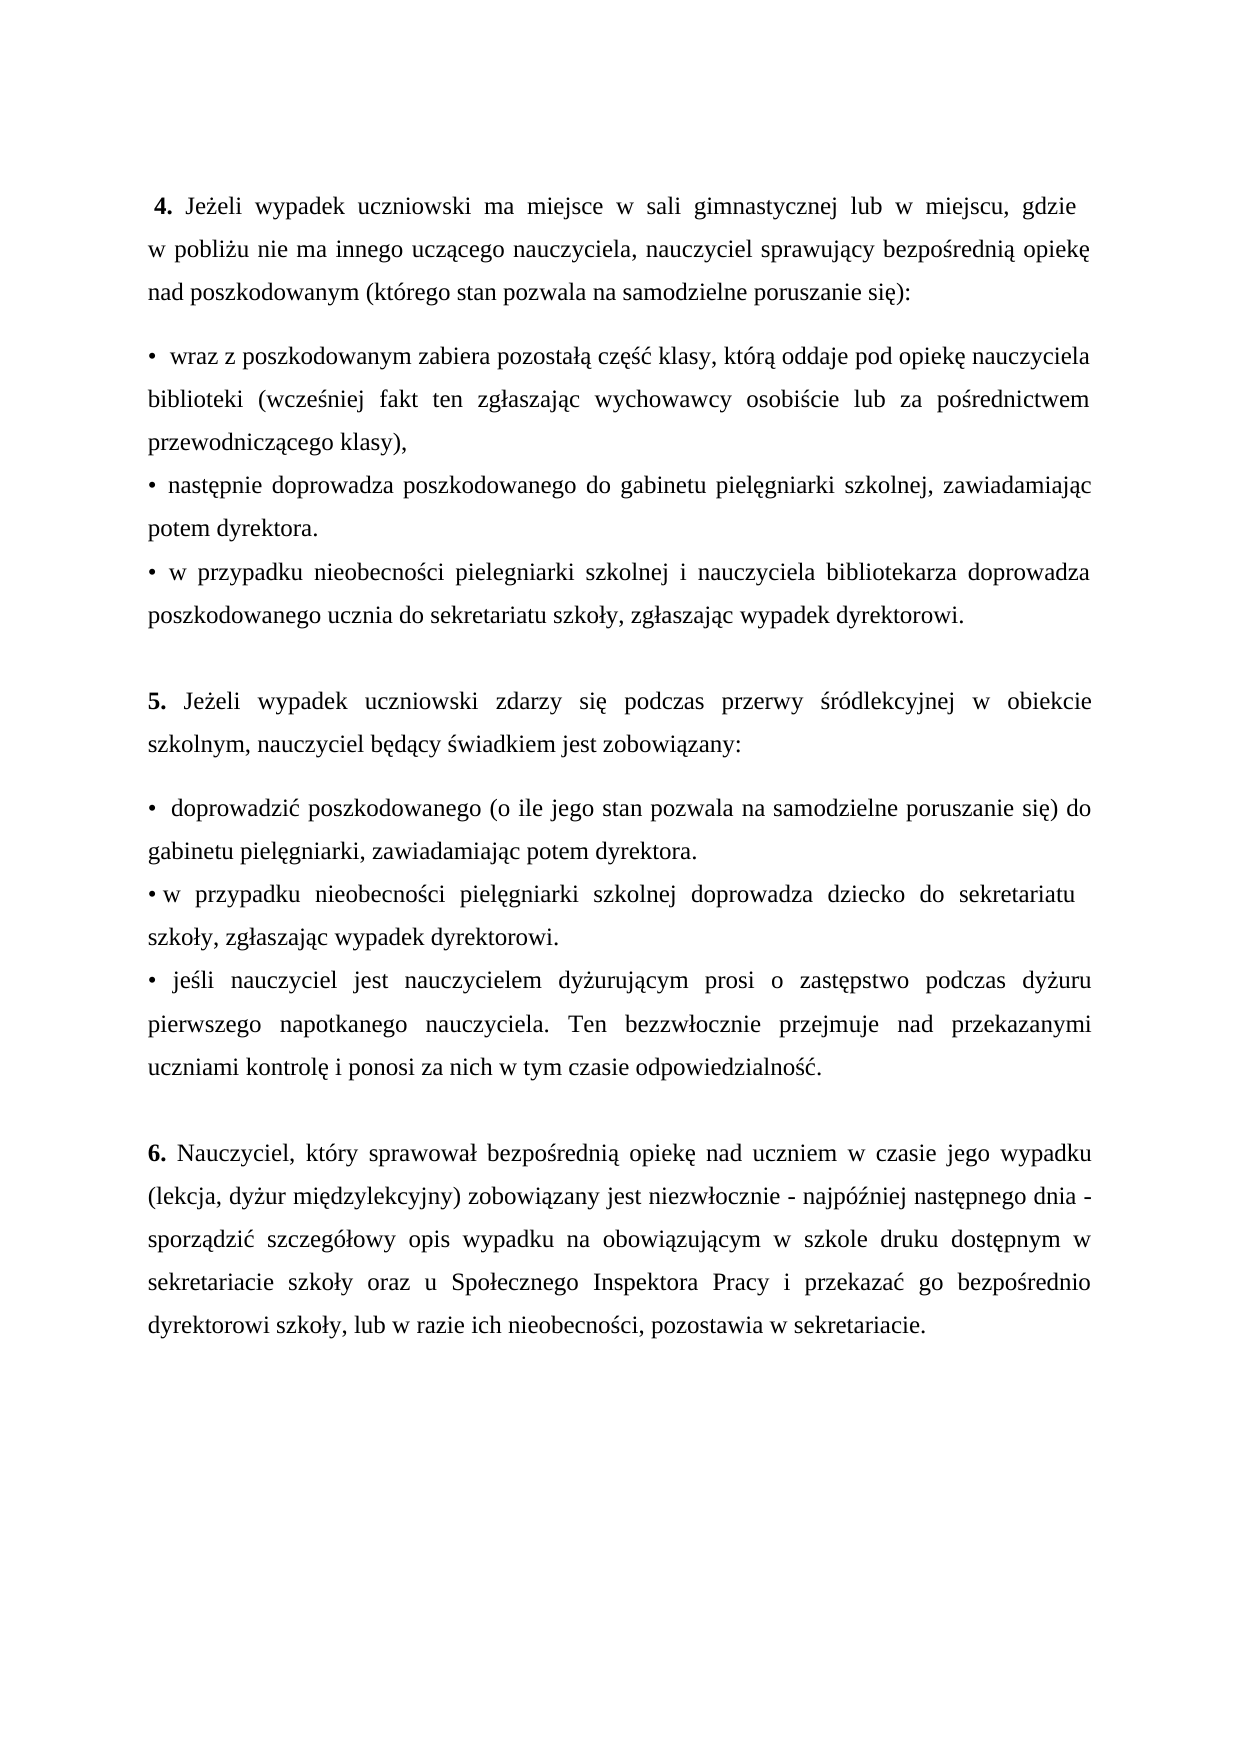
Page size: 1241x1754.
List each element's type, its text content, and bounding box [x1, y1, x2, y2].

text 5. Jeżeli wypadek uczniowski zdarzy się podczas przerwy śródlekcyjnej w obiekcie szkolnym, nauczyciel będący świadkiem jest zobowiązany: [148, 686, 1093, 758]
list w przypadku nieobecności pielęgniarki szkolnej doprowadza dziecko do sekretariatu szkoły, zgłaszając wypadek dyrektorowi. [148, 879, 1076, 951]
list następnie doprowadza poszkodowanego do gabinetu pielęgniarki szkolnej, zawiadamiając potem dyrektora. [148, 470, 1093, 542]
list doprowadzić poszkodowanego (o ile jego stan pozwala na samodzielne poruszanie się) do gabinetu pielęgniarki, zawiadamiając potem dyrektora. [148, 793, 1093, 865]
list wraz z poszkodowanym zabiera pozostałą część klasy, którą oddaje pod opiekę nauczyciela biblioteki (wcześniej fakt ten zgłaszając wychowawcy osobiście lub za pośrednictwem przewodniczącego klasy), [148, 341, 1091, 456]
list Nauczyciel, który sprawował bezpośrednią opiekę nad uczniem w czasie jego wypadku (lekcja, dyżur międzylekcyjny) zobowiązany jest niezwłocznie - najpóźniej następnego dnia - sporządzić szczegółowy opis wypadku na obowiązującym w szkole druku dostępnym w sekretariacie szkoły oraz u Społecznego Inspektora Pracy i przekazać go bezpośrednio dyrektorowi szkoły, lub w razie ich nieobecności, pozostawia w sekretariacie. [148, 1138, 1093, 1339]
list jeśli nauczyciel jest nauczycielem dyżurującym prosi o zastępstwo podczas dyżuru pierwszego napotkanego nauczyciela. Ten bezzwłocznie przejmuje nad przekazanymi uczniami kontrolę i ponosi za nich w tym czasie odpowiedzialność. [148, 966, 1093, 1081]
text 4. Jeżeli wypadek uczniowski ma miejsce w sali gimnastycznej lub w miejscu, gdzie w pobliżu nie ma innego uczącego nauczyciela, nauczyciel sprawujący bezpośrednią opiekę nad poszkodowanym (którego stan pozwala na samodzielne poruszanie się): [148, 191, 1091, 306]
list w przypadku nieobecności pielegniarki szkolnej i nauczyciela bibliotekarza doprowadza poszkodowanego ucznia do sekretariatu szkoły, zgłaszając wypadek dyrektorowi. [148, 557, 1091, 628]
